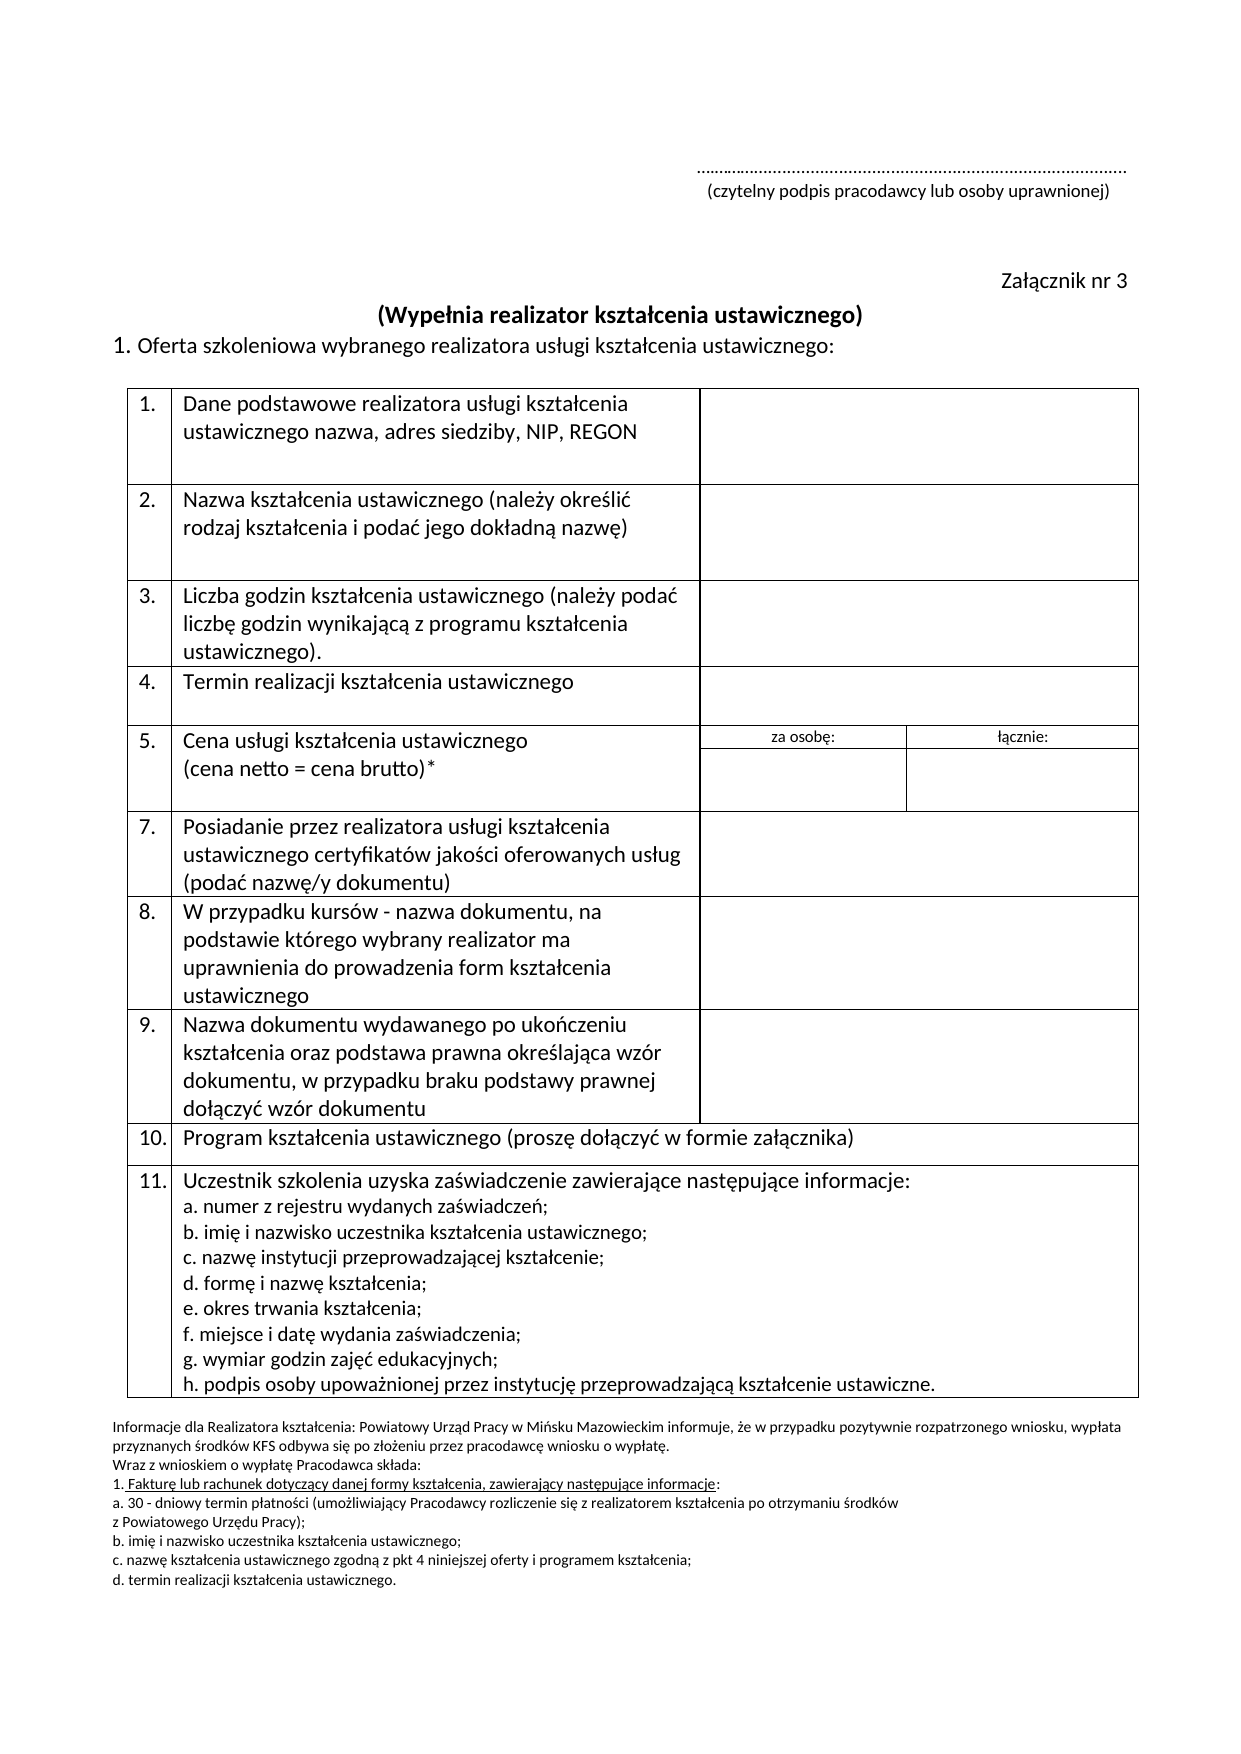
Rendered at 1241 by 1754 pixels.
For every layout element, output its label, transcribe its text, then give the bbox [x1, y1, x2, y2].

table_cell Cena usługi kształcenia ustawicznego (cena netto = cena brutto)* [172, 726, 699, 811]
table_cell [701, 581, 1138, 666]
text d. termin realizacji kształcenia ustawicznego. [112, 1570, 1128, 1589]
table_cell za osobę: [701, 726, 906, 747]
text b. imię i nazwisko uczestnika kształcenia ustawicznego; [112, 1532, 1128, 1551]
table_cell [128, 1166, 171, 1397]
text z Powiatowego Urzędu Pracy); [112, 1512, 1128, 1532]
table_cell [701, 897, 1138, 1009]
table_cell [701, 749, 906, 811]
table_cell [701, 812, 1138, 896]
table_cell [128, 581, 171, 666]
table_cell Termin realizacji kształcenia ustawicznego [172, 667, 699, 725]
table_cell Liczba godzin kształcenia ustawicznego (należy podać liczbę godzin wynikającą z programu kształcenia ustawicznego). [172, 581, 699, 666]
text (czytelny podpis pracodawcy lub osoby uprawnionej) [112, 179, 1128, 202]
table_cell [128, 812, 171, 896]
text 1. Oferta szkoleniowa wybranego realizatora usługi kształcenia ustawicznego: [112, 329, 1128, 360]
table_cell Posiadanie przez realizatora usługi kształcenia ustawicznego certyfikatów jakości oferowanych usług (podać nazwę/y dokumentu) [172, 812, 699, 896]
table_cell Program kształcenia ustawicznego (proszę dołączyć w formie załącznika) [172, 1124, 1138, 1165]
table_header Dane podstawowe realizatora usługi kształcenia ustawicznego nazwa, adres siedziby, NIP, REGON [172, 389, 699, 484]
text (Wypełnia realizator kształcenia ustawicznego) [112, 299, 1128, 329]
text c. nazwę kształcenia ustawicznego zgodną z pkt 4 niniejszej oferty i programem kształcenia; [112, 1551, 1128, 1570]
table_cell [128, 897, 171, 1009]
text 1. Fakturę lub rachunek dotyczący danej formy kształcenia, zawierający następujące informacje: [112, 1474, 1128, 1493]
table_cell [701, 485, 1138, 580]
text Załącznik nr 3 [776, 267, 1128, 295]
table_cell [907, 749, 1138, 811]
table_cell [128, 485, 171, 580]
table_cell [128, 1124, 171, 1165]
table_header [128, 389, 171, 484]
table_cell Nazwa dokumentu wydawanego po ukończeniu kształcenia oraz podstawa prawna określająca wzór dokumentu, w przypadku braku podstawy prawnej dołączyć wzór dokumentu [172, 1010, 699, 1122]
table_cell [128, 726, 171, 811]
text ….………............................................................................... [112, 120, 1128, 179]
table_cell W przypadku kursów - nazwa dokumentu, na podstawie którego wybrany realizator ma uprawnienia do prowadzenia form kształcenia ustawicznego [172, 897, 699, 1009]
table_header [701, 389, 1138, 484]
table_cell [701, 667, 1138, 725]
table_cell [128, 667, 171, 725]
text Informacje dla Realizatora kształcenia: Powiatowy Urząd Pracy w Mińsku Mazowieckim informuje, że w przypadku pozytywnie rozpatrzonego wniosku, wypłata przyznanych środków KFS odbywa się po złożeniu przez pracodawcę wniosku o wypłatę. Wraz z wnioskiem o wypłatę Pracodawca składa: [112, 1417, 1128, 1474]
text a. 30 - dniowy termin płatności (umożliwiający Pracodawcy rozliczenie się z realizatorem kształcenia po otrzymaniu środków [112, 1493, 1128, 1512]
table_cell łącznie: [907, 726, 1138, 747]
table_cell Uczestnik szkolenia uzyska zaświadczenie zawierające następujące informacje: a. numer z rejestru wydanych zaświadczeń; b. imię i nazwisko uczestnika kształcenia ustawicznego; c. nazwę instytucji przeprowadzającej kształcenie; d. formę i nazwę kształcenia; e. okres trwania kształcenia; f. miejsce i datę wydania zaświadczenia; g. wymiar godzin zajęć edukacyjnych; h. podpis osoby upoważnionej przez instytucję przeprowadzającą kształcenie ustawiczne. [172, 1166, 1138, 1397]
table_cell Nazwa kształcenia ustawicznego (należy określić rodzaj kształcenia i podać jego dokładną nazwę) [172, 485, 699, 580]
table_cell [128, 1010, 171, 1122]
table_cell [701, 1010, 1138, 1122]
